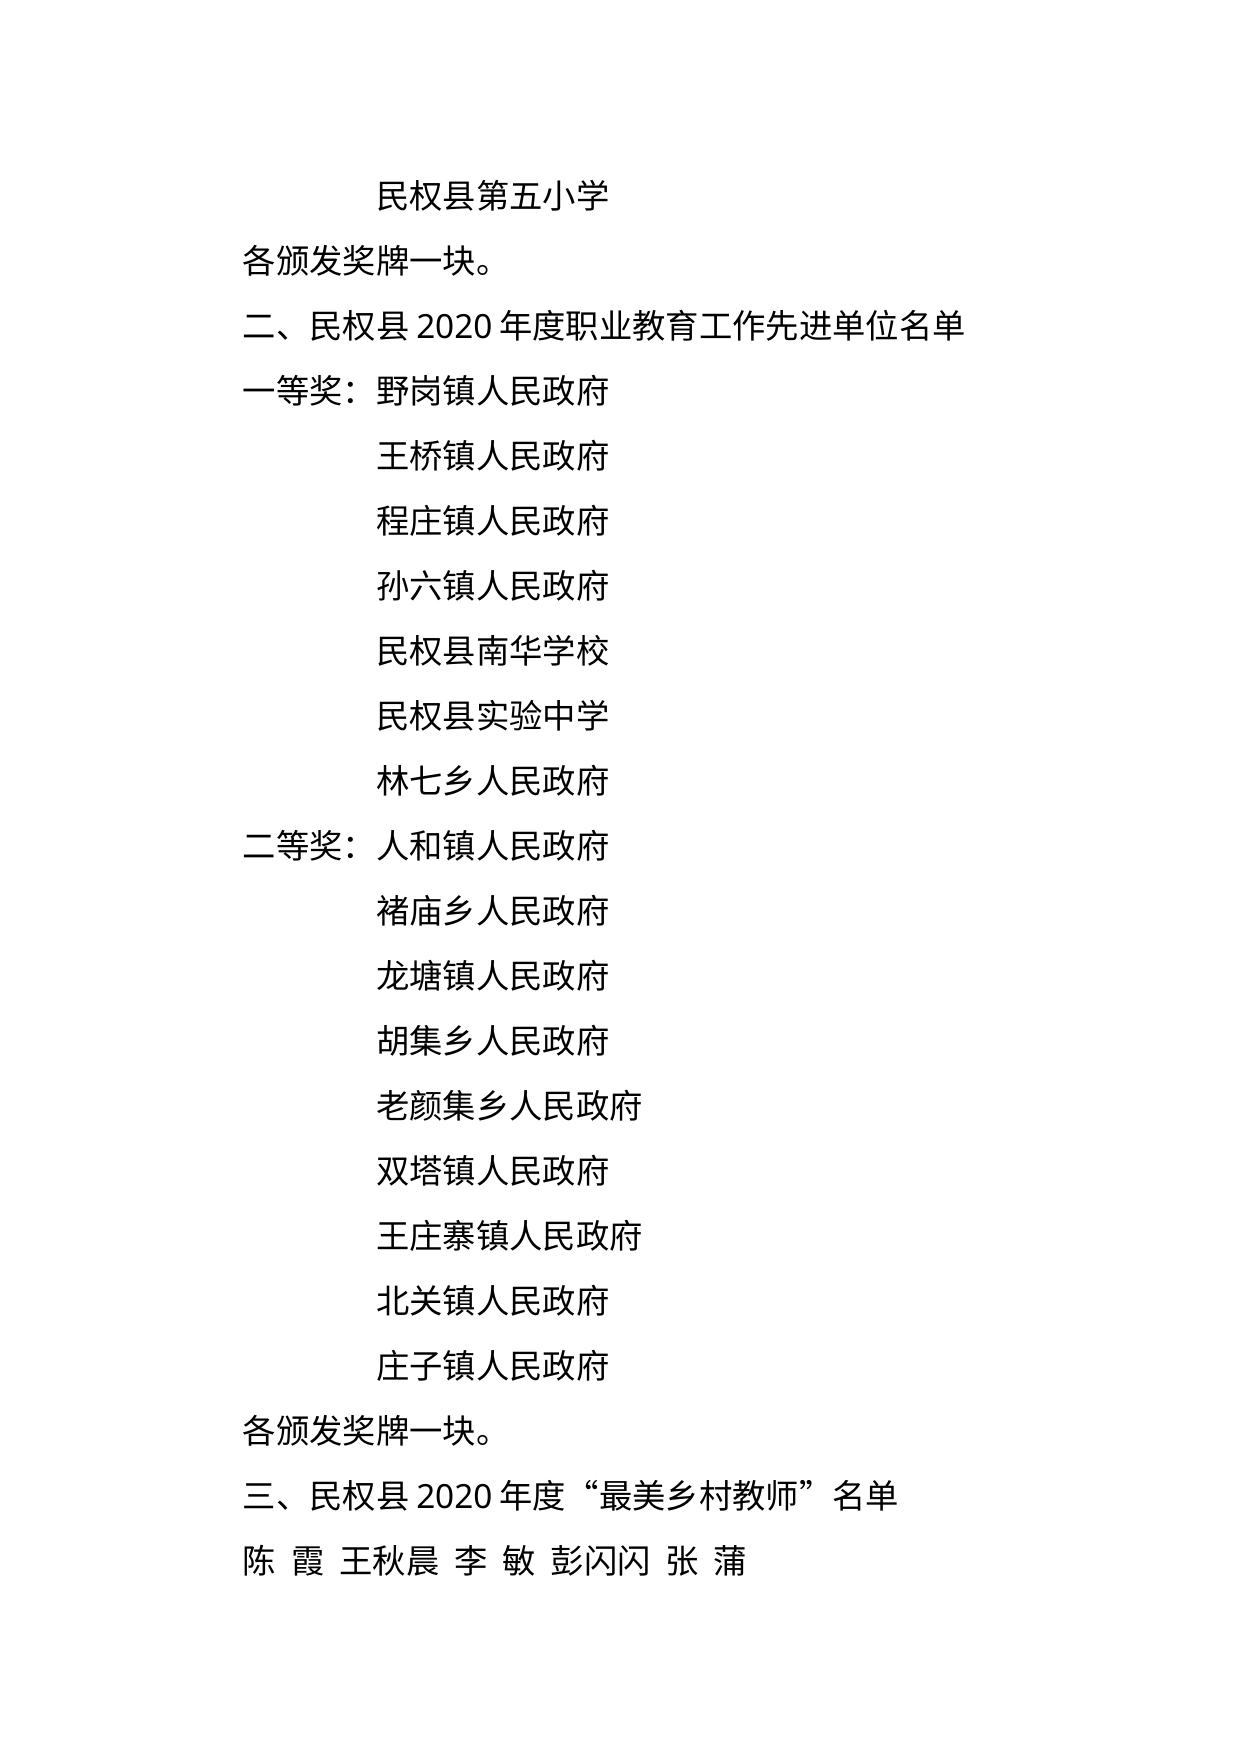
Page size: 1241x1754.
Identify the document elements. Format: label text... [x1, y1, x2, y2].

text 民权县实验中学 [176, 682, 1070, 747]
text 褚庙乡人民政府 [176, 877, 1070, 942]
text 二、民权县2020年度职业教育工作先进单位名单 [176, 292, 1070, 357]
text 一等奖：野岗镇人民政府 [176, 357, 1070, 422]
text 龙塘镇人民政府 [176, 942, 1070, 1007]
text 庄子镇人民政府 [176, 1332, 1070, 1397]
text 老颜集乡人民政府 [176, 1072, 1070, 1137]
text 三、民权县2020年度“最美乡村教师”名单 [176, 1462, 1070, 1527]
text 林七乡人民政府 [176, 747, 1070, 812]
text 各颁发奖牌一块。 [176, 1397, 1070, 1462]
text 各颁发奖牌一块。 [176, 227, 1070, 292]
text 北关镇人民政府 [176, 1267, 1070, 1332]
text 陈 霞 王秋晨 李 敏 彭闪闪 张 蒲 [176, 1527, 1070, 1592]
text 孙六镇人民政府 [176, 552, 1070, 617]
text 王桥镇人民政府 [176, 422, 1070, 487]
text 民权县南华学校 [176, 617, 1070, 682]
text 民权县第五小学 [176, 162, 1070, 227]
text 王庄寨镇人民政府 [176, 1202, 1070, 1267]
text 胡集乡人民政府 [176, 1007, 1070, 1072]
text 二等奖：人和镇人民政府 [176, 812, 1070, 877]
text 程庄镇人民政府 [176, 487, 1070, 552]
text 双塔镇人民政府 [176, 1137, 1070, 1202]
